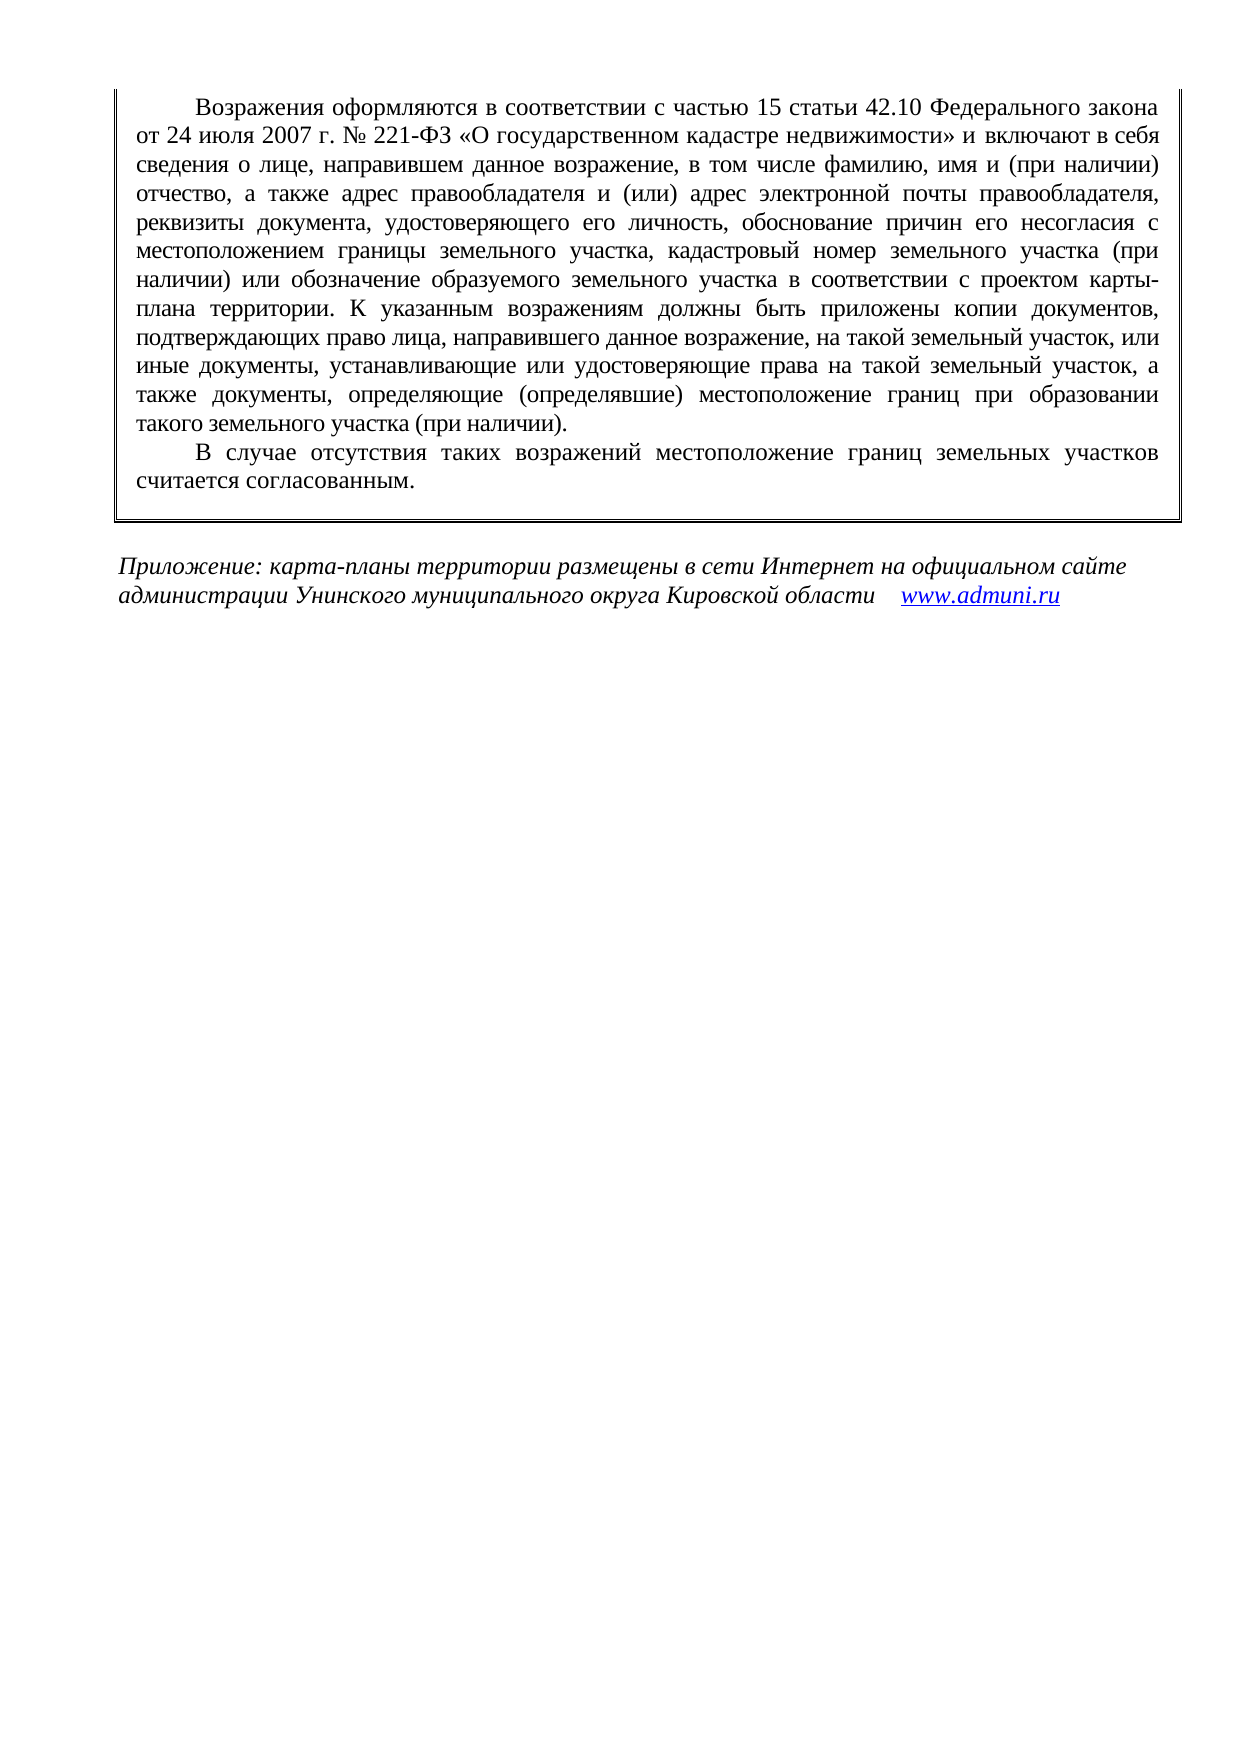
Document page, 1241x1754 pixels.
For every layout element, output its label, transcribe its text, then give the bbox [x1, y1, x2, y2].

text Приложение: карта-планы территории размещены в сети Интернет на официальном сайте администрации Унинского муниципального округа Кировской области www.admuni.ru [118, 551, 1152, 609]
table_cell Возражения оформляются в соответствии с частью 15 статьи 42.10 Федерального закона от 24 июля . № 221-ФЗ «О государственном кадастре недвижимости» и включают в себя сведения о лице, направившем данное возражение, в том числе фамилию, имя и (при наличии) отчество, а также адрес правообладателя и (или) адрес электронной почты правообладателя, реквизиты документа, удостоверяющего его личность, обоснование причин его несогласия с местоположением границы земельного участка, кадастровый номер земельного участка (при наличии) или обозначение образуемого земельного участка в соответствии с проектом карты-плана территории. К указанным возражениям должны быть приложены копии документов, подтверждающих право лица, направившего данное возражение, на такой земельный участок, или иные документы, устанавливающие или удостоверяющие права на такой земельный участок, а также документы, определяющие (определявшие) местоположение границ при образовании такого земельного участка (при наличии). [117, 89, 1179, 437]
table_cell В случае отсутствия таких возражений местоположение границ земельных участков считается согласованным. [117, 437, 1179, 519]
